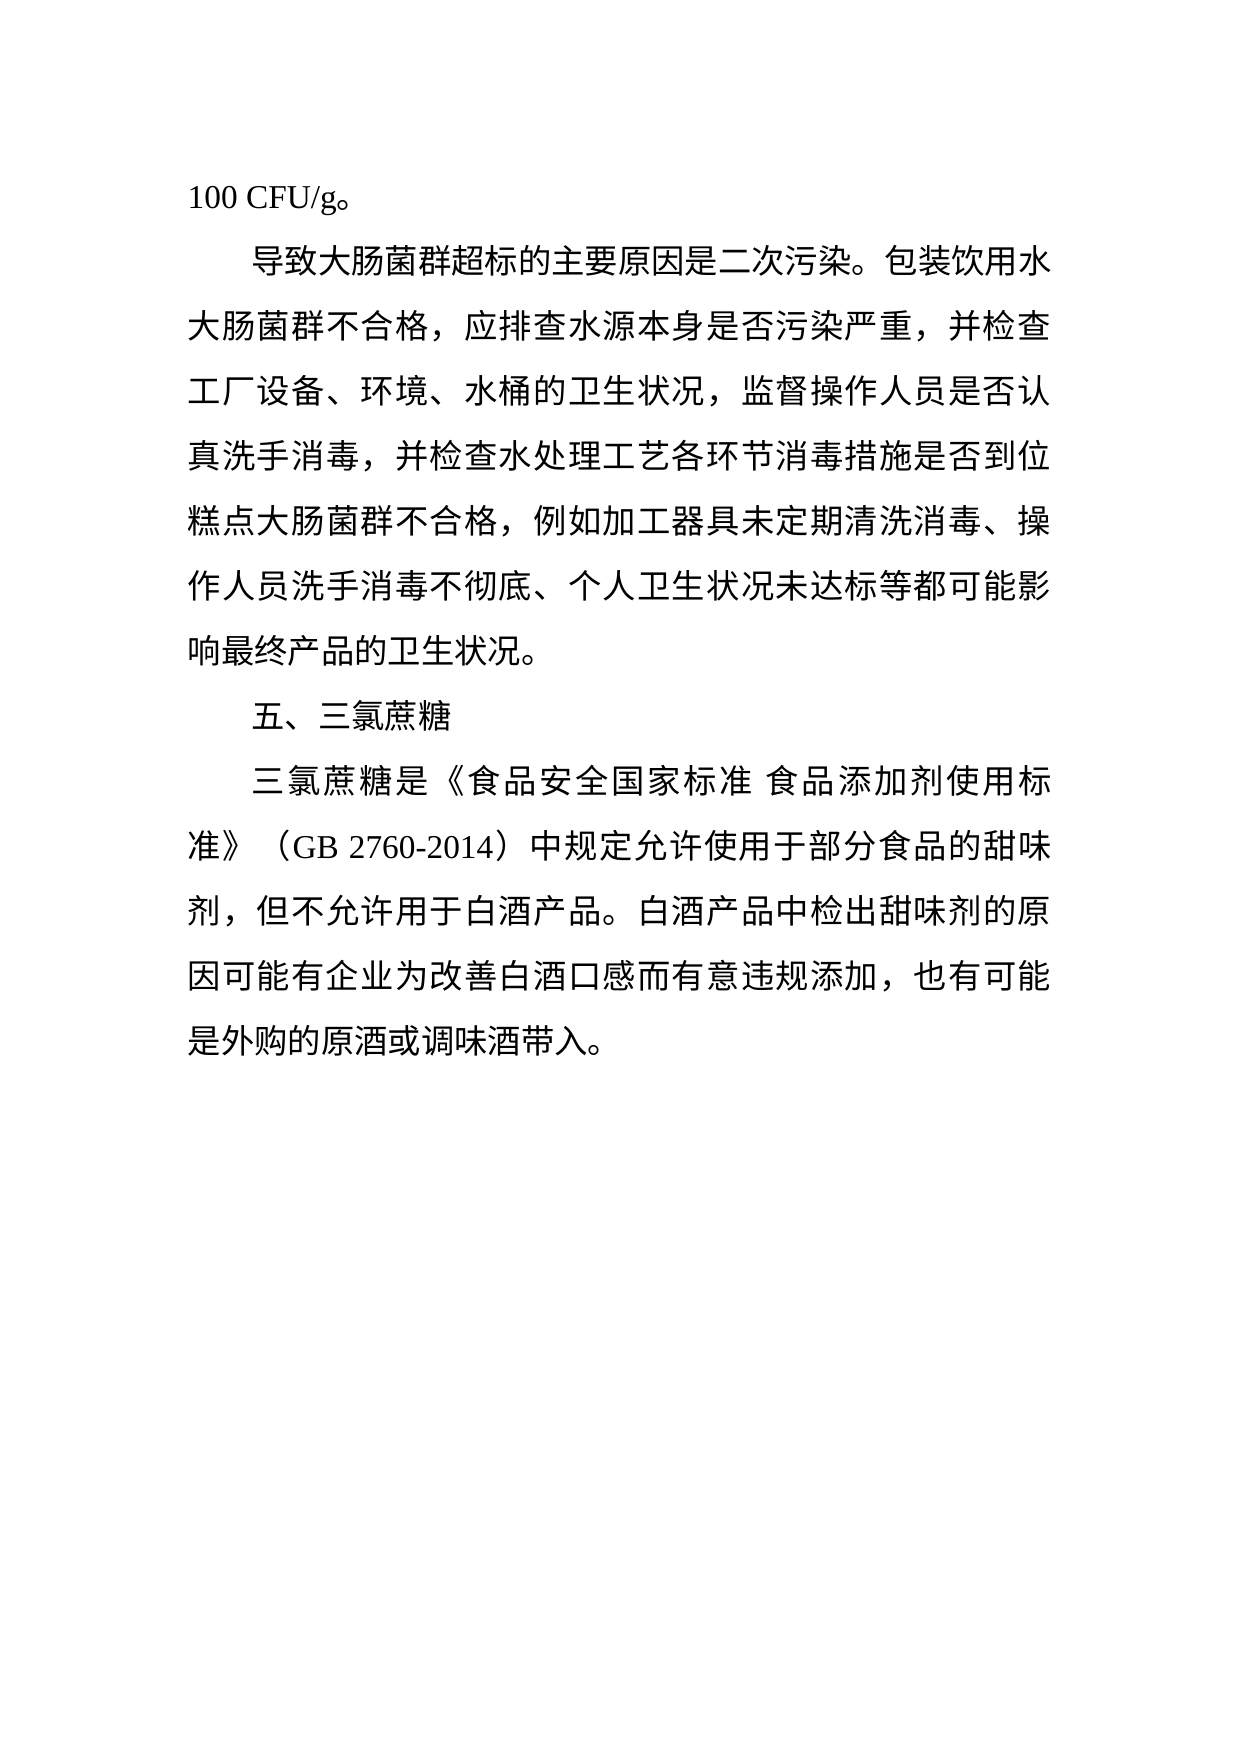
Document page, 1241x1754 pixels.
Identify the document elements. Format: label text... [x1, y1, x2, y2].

text 导致大肠菌群超标的主要原因是二次污染。包装饮用水大肠菌群不合格，应排查水源本身是否污染严重，并检查工厂设备、环境、水桶的卫生状况，监督操作人员是否认真洗手消毒，并检查水处理工艺各环节消毒措施是否到位。糕点大肠菌群不合格，例如加工器具未定期清洗消毒、操作人员洗手消毒不彻底、个人卫生状况未达标等都可能影响最终产品的卫生状况。 [187, 227, 1053, 682]
text 五、三氯蔗糖 [187, 682, 1053, 747]
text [187, 162, 1053, 227]
text 三氯蔗糖是《食品安全国家标准 食品添加剂使用标准》（GB 2760-2014）中规定允许使用于部分食品的甜味剂，但不允许用于白酒产品。白酒产品中检出甜味剂的原因可能有企业为改善白酒口感而有意违规添加，也有可能是外购的原酒或调味酒带入。 [187, 747, 1053, 1072]
